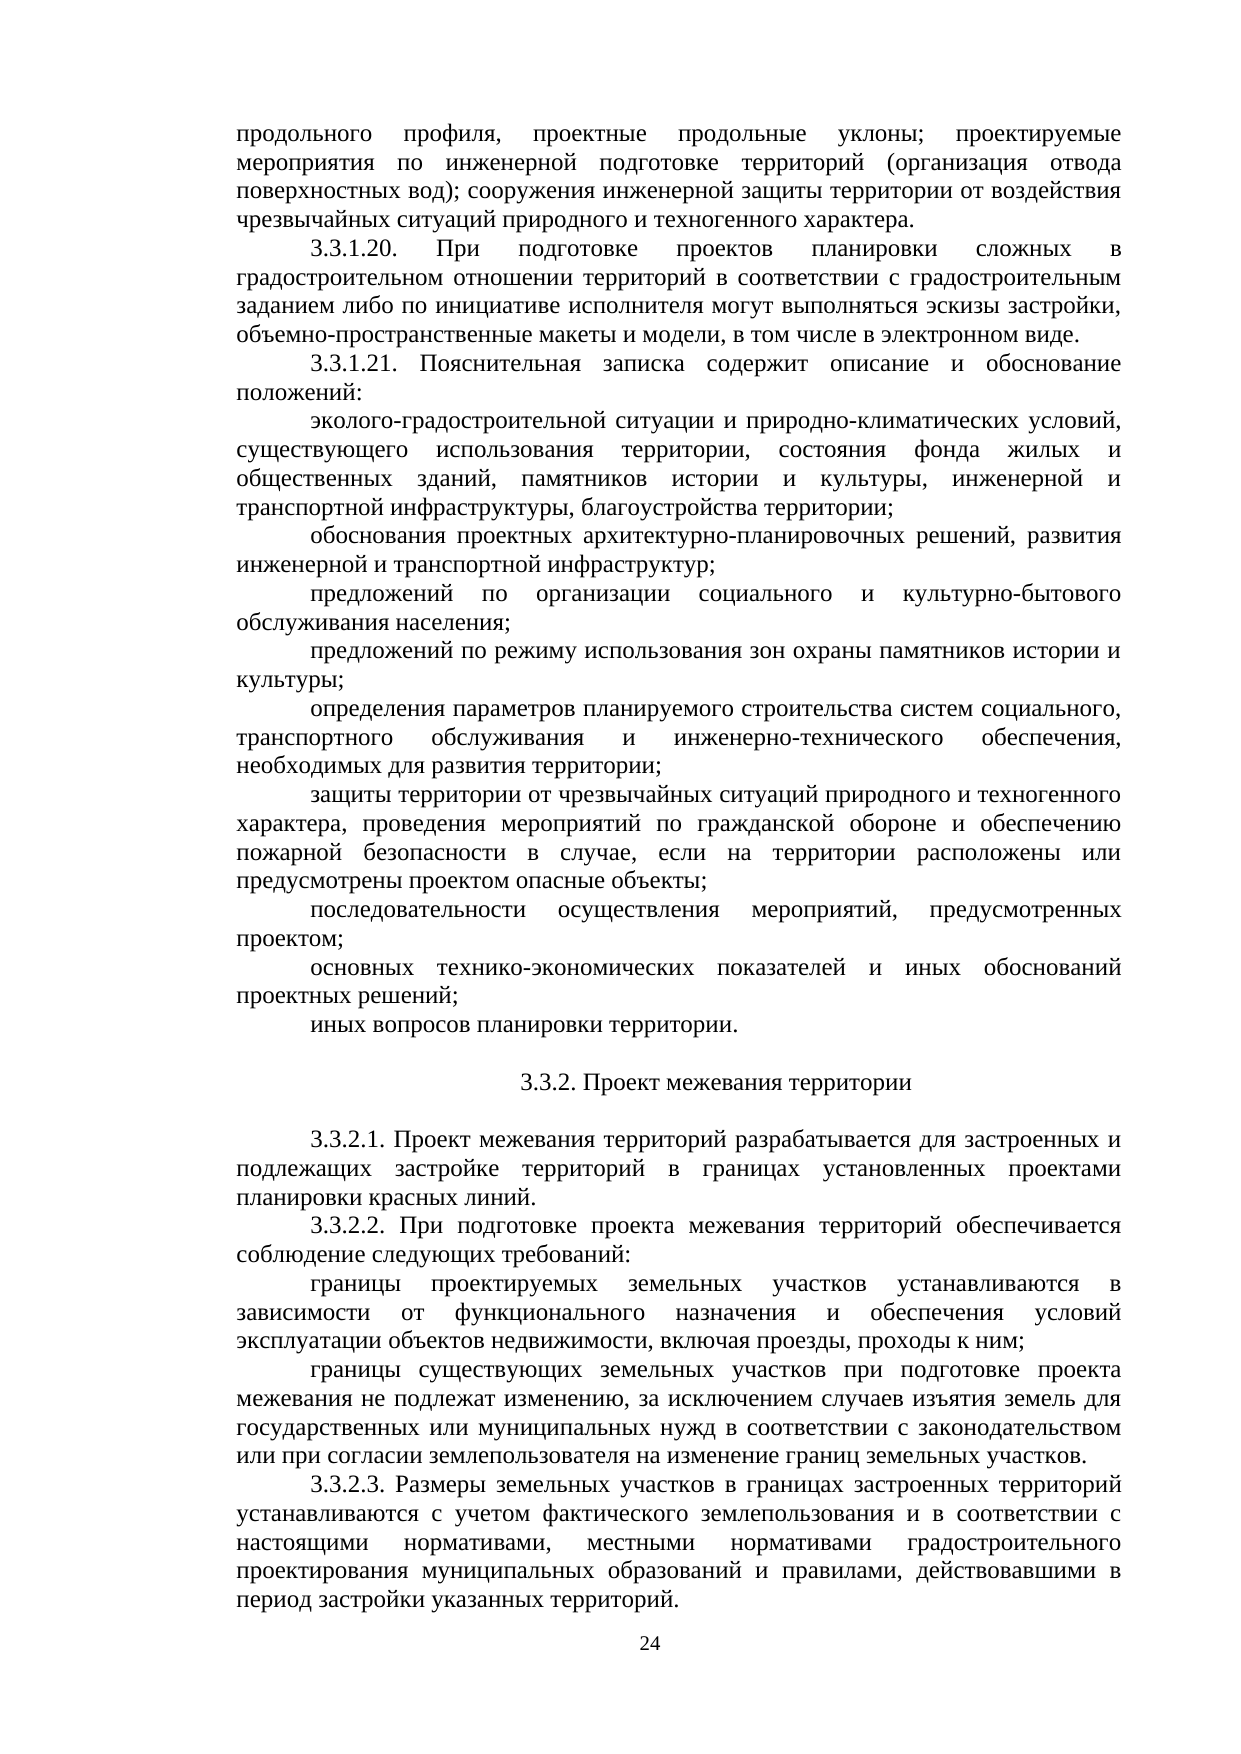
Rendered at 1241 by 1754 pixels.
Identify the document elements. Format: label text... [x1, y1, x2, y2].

text иных вопросов планировки территории. [236, 1009, 1122, 1038]
text 3.3.2.1. Проект межевания территорий разрабатывается для застроенных и подлежащих застройке территорий в границах установленных проектами планировки красных линий. [236, 1124, 1122, 1211]
text обоснования проектных архитектурно-планировочных решений, развития инженерной и транспортной инфраструктур; [236, 521, 1122, 578]
text предложений по режиму использования зон охраны памятников истории и культуры; [236, 636, 1122, 693]
text основных технико-экономических показателей и иных обоснований проектных решений; [236, 952, 1122, 1009]
text границы существующих земельных участков при подготовке проекта межевания не подлежат изменению, за исключением случаев изъятия земель для государственных или муниципальных нужд в соответствии с законодательством или при согласии землепользователя на изменение границ земельных участков. [236, 1354, 1122, 1469]
text эколого-градостроительной ситуации и природно-климатических условий, существующего использования территории, состояния фонда жилых и общественных зданий, памятников истории и культуры, инженерной и транспортной инфраструктуры, благоустройства территории; [236, 406, 1122, 521]
text 3.3.2.2. При подготовке проекта межевания территорий обеспечивается соблюдение следующих требований: [236, 1211, 1122, 1268]
text 3.3.1.20. При подготовке проектов планировки сложных в градостроительном отношении территорий в соответствии с градостроительным заданием либо по инициативе исполнителя могут выполняться эскизы застройки, объемно-пространственные макеты и модели, в том числе в электронном виде. [236, 233, 1122, 348]
text границы проектируемых земельных участков устанавливаются в зависимости от функционального назначения и обеспечения условий эксплуатации объектов недвижимости, включая проезды, проходы к ним; [236, 1268, 1122, 1354]
text последовательности осуществления мероприятий, предусмотренных проектом; [236, 894, 1122, 952]
text предложений по организации социального и культурно-бытового обслуживания населения; [236, 578, 1122, 636]
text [236, 118, 1122, 233]
text 3.3.2.3. Размеры земельных участков в границах застроенных территорий устанавливаются с учетом фактического землепользования и в соответствии с настоящими нормативами, местными нормативами градостроительного проектирования муниципальных образований и правилами, действовавшими в период застройки указанных территорий. [236, 1469, 1122, 1613]
text 3.3.1.21. Пояснительная записка содержит описание и обоснование положений: [236, 348, 1122, 406]
text 3.3.2. Проект межевания территории [236, 1067, 1122, 1096]
text защиты территории от чрезвычайных ситуаций природного и техногенного характера, проведения мероприятий по гражданской обороне и обеспечению пожарной безопасности в случае, если на территории расположены или предусмотрены проектом опасные объекты; [236, 779, 1122, 894]
text определения параметров планируемого строительства систем социального, транспортного обслуживания и инженерно-технического обеспечения, необходимых для развития территории; [236, 693, 1122, 779]
